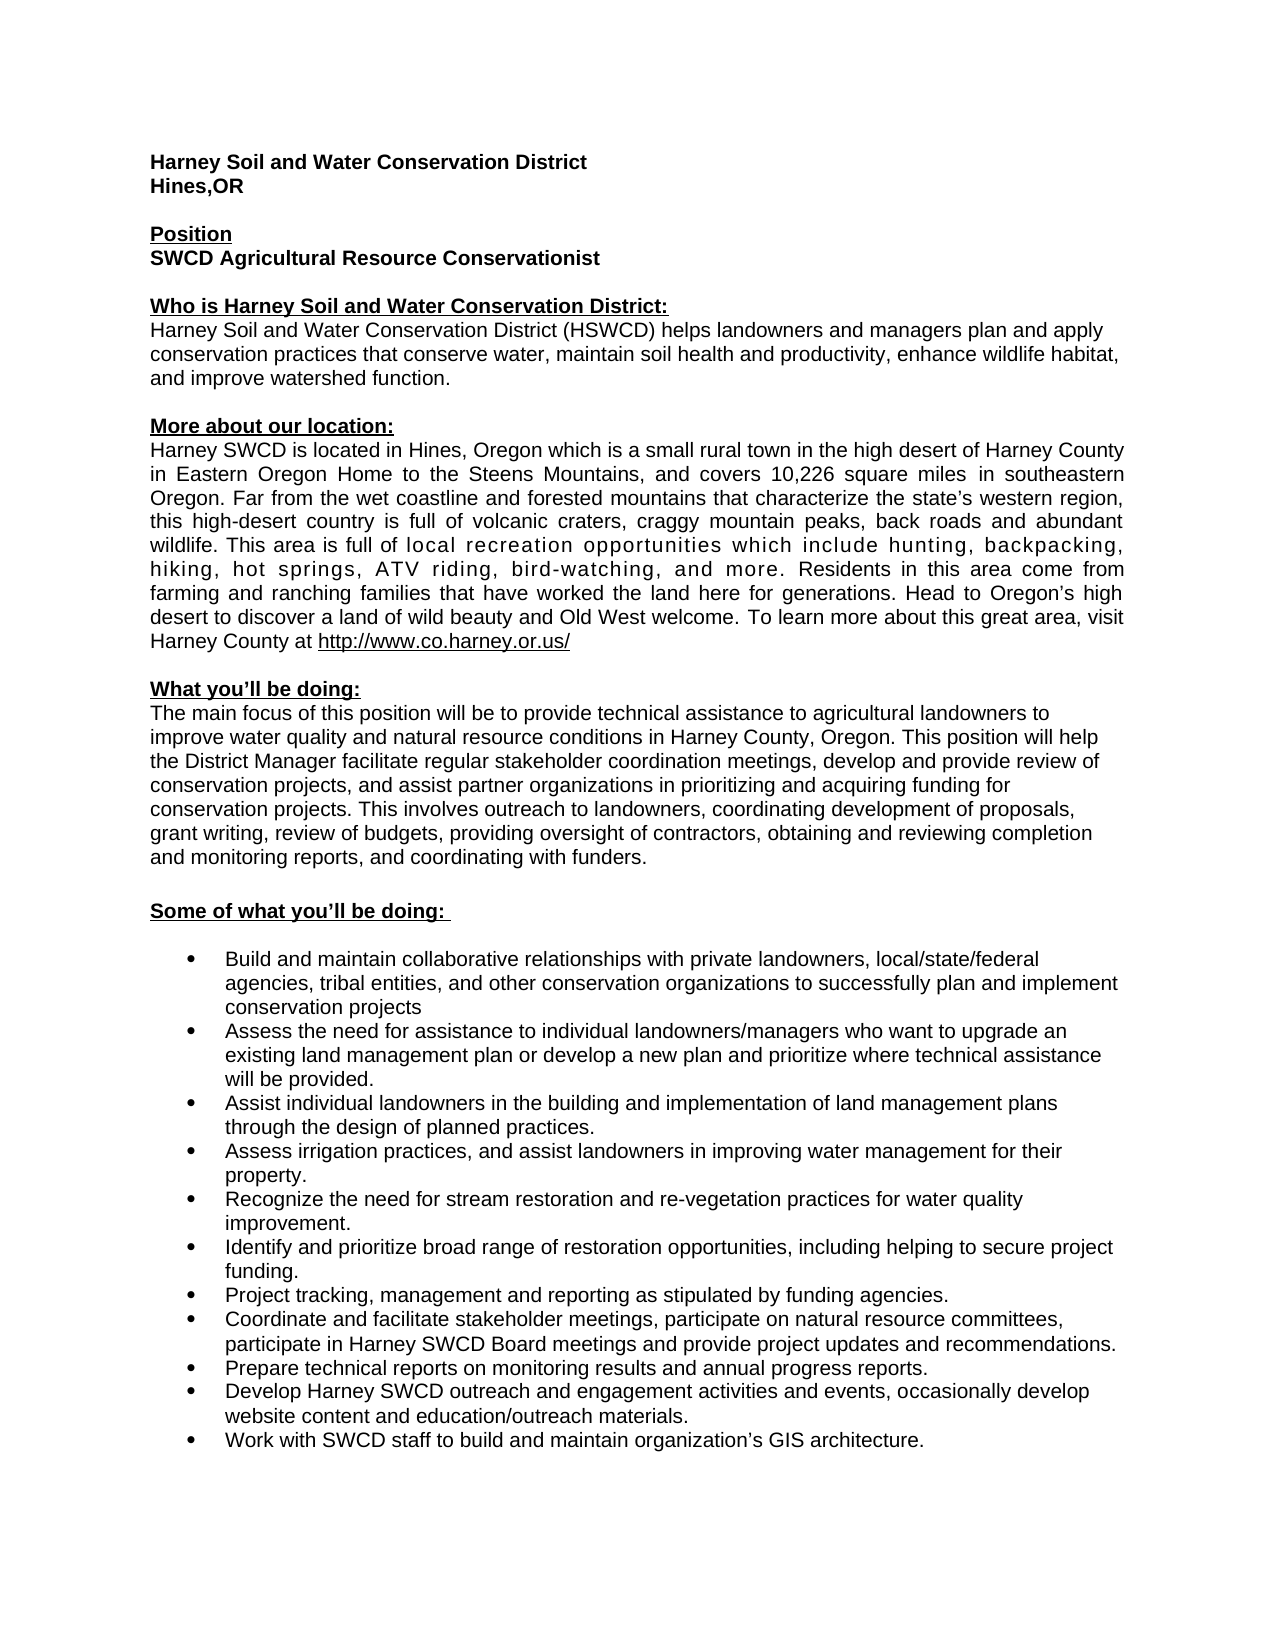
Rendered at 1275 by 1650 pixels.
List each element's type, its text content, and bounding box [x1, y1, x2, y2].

text Position [150, 222, 1125, 246]
text The main focus of this position will be to provide technical assistance to agricultural landowners to improve water quality and natural resource conditions in Harney County, Oregon. This position will help the District Manager facilitate regular stakeholder coordination meetings, develop and provide review of conservation projects, and assist partner organizations in prioritizing and acquiring funding for conservation projects. This involves outreach to landowners, coordinating development of proposals, grant writing, review of budgets, providing oversight of contractors, obtaining and reviewing completion and monitoring reports, and coordinating with funders. [150, 701, 1125, 869]
text More about our location: [150, 413, 1125, 437]
list Assess irrigation practices, and assist landowners in improving water management for their property. [187, 1139, 1125, 1187]
list Assist individual landowners in the building and implementation of land management plans through the design of planned practices. [187, 1091, 1125, 1139]
text Harney Soil and Water Conservation District (HSWCD) helps landowners and managers plan and apply conservation practices that conserve water, maintain soil health and productivity, enhance wildlife habitat, and improve watershed function. [150, 318, 1125, 389]
list Work with SWCD staff to build and maintain organization’s GIS architecture. [187, 1427, 1125, 1451]
text Who is Harney Soil and Water Conservation District: [150, 294, 1125, 318]
list Recognize the need for stream restoration and re-vegetation practices for water quality improvement. [187, 1187, 1125, 1235]
text Some of what you’ll be doing: [150, 899, 1125, 923]
text Hines,OR [150, 174, 1125, 198]
list Identify and prioritize broad range of restoration opportunities, including helping to secure project funding. [187, 1235, 1125, 1283]
list Develop Harney SWCD outreach and engagement activities and events, occasionally develop website content and education/outreach materials. [187, 1379, 1125, 1427]
text SWCD Agricultural Resource Conservationist [150, 246, 1125, 270]
text Harney SWCD is located in Hines, Oregon which is a small rural town in the high desert of Harney County in Eastern Oregon Home to the Steens Mountains, and covers 10,226 square miles in southeastern Oregon. Far from the wet coastline and forested mountains that characterize the state’s western region, this high-desert country is full of volcanic craters, craggy mountain peaks, back roads and abundant wildlife. This area is full of local recreation opportunities which include hunting, backpacking, hiking, hot springs, ATV riding, bird-watching, and more. Residents in this area come from farming and ranching families that have worked the land here for generations. Head to Oregon’s high desert to discover a land of wild beauty and Old West welcome. To learn more about this great area, visit Harney County at http://www.co.harney.or.us/ [150, 557, 1125, 653]
text Harney SWCD is located in Hines, Oregon which is a small rural town in the high desert of Harney County in Eastern Oregon Home to the Steens Mountains, and covers 10,226 square miles in southeastern Oregon. Far from the wet coastline and forested mountains that characterize the state’s western region, this high-desert country is full of volcanic craters, craggy mountain peaks, back roads and abundant wildlife. This area is full of local recreation opportunities which include hunting, backpacking, hiking, hot springs, ATV riding, bird-watching, and more. Residents in this area come from farming and ranching families that have worked the land here for generations. Head to Oregon’s high desert to discover a land of wild beauty and Old West welcome. To learn more about this great area, visit Harney County at http://www.co.harney.or.us/ [150, 437, 1125, 557]
list Project tracking, management and reporting as stipulated by funding agencies. [187, 1283, 1125, 1307]
list Coordinate and facilitate stakeholder meetings, participate on natural resource committees, participate in Harney SWCD Board meetings and provide project updates and recommendations. [187, 1307, 1125, 1355]
list Build and maintain collaborative relationships with private landowners, local/state/federal agencies, tribal entities, and other conservation organizations to successfully plan and implement conservation projects [187, 947, 1125, 1019]
list Assess the need for assistance to individual landowners/managers who want to upgrade an existing land management plan or develop a new plan and prioritize where technical assistance will be provided. [187, 1019, 1125, 1091]
text What you’ll be doing: [150, 677, 1125, 701]
list Prepare technical reports on monitoring results and annual progress reports. [187, 1355, 1125, 1379]
text Harney Soil and Water Conservation District [150, 150, 1125, 174]
